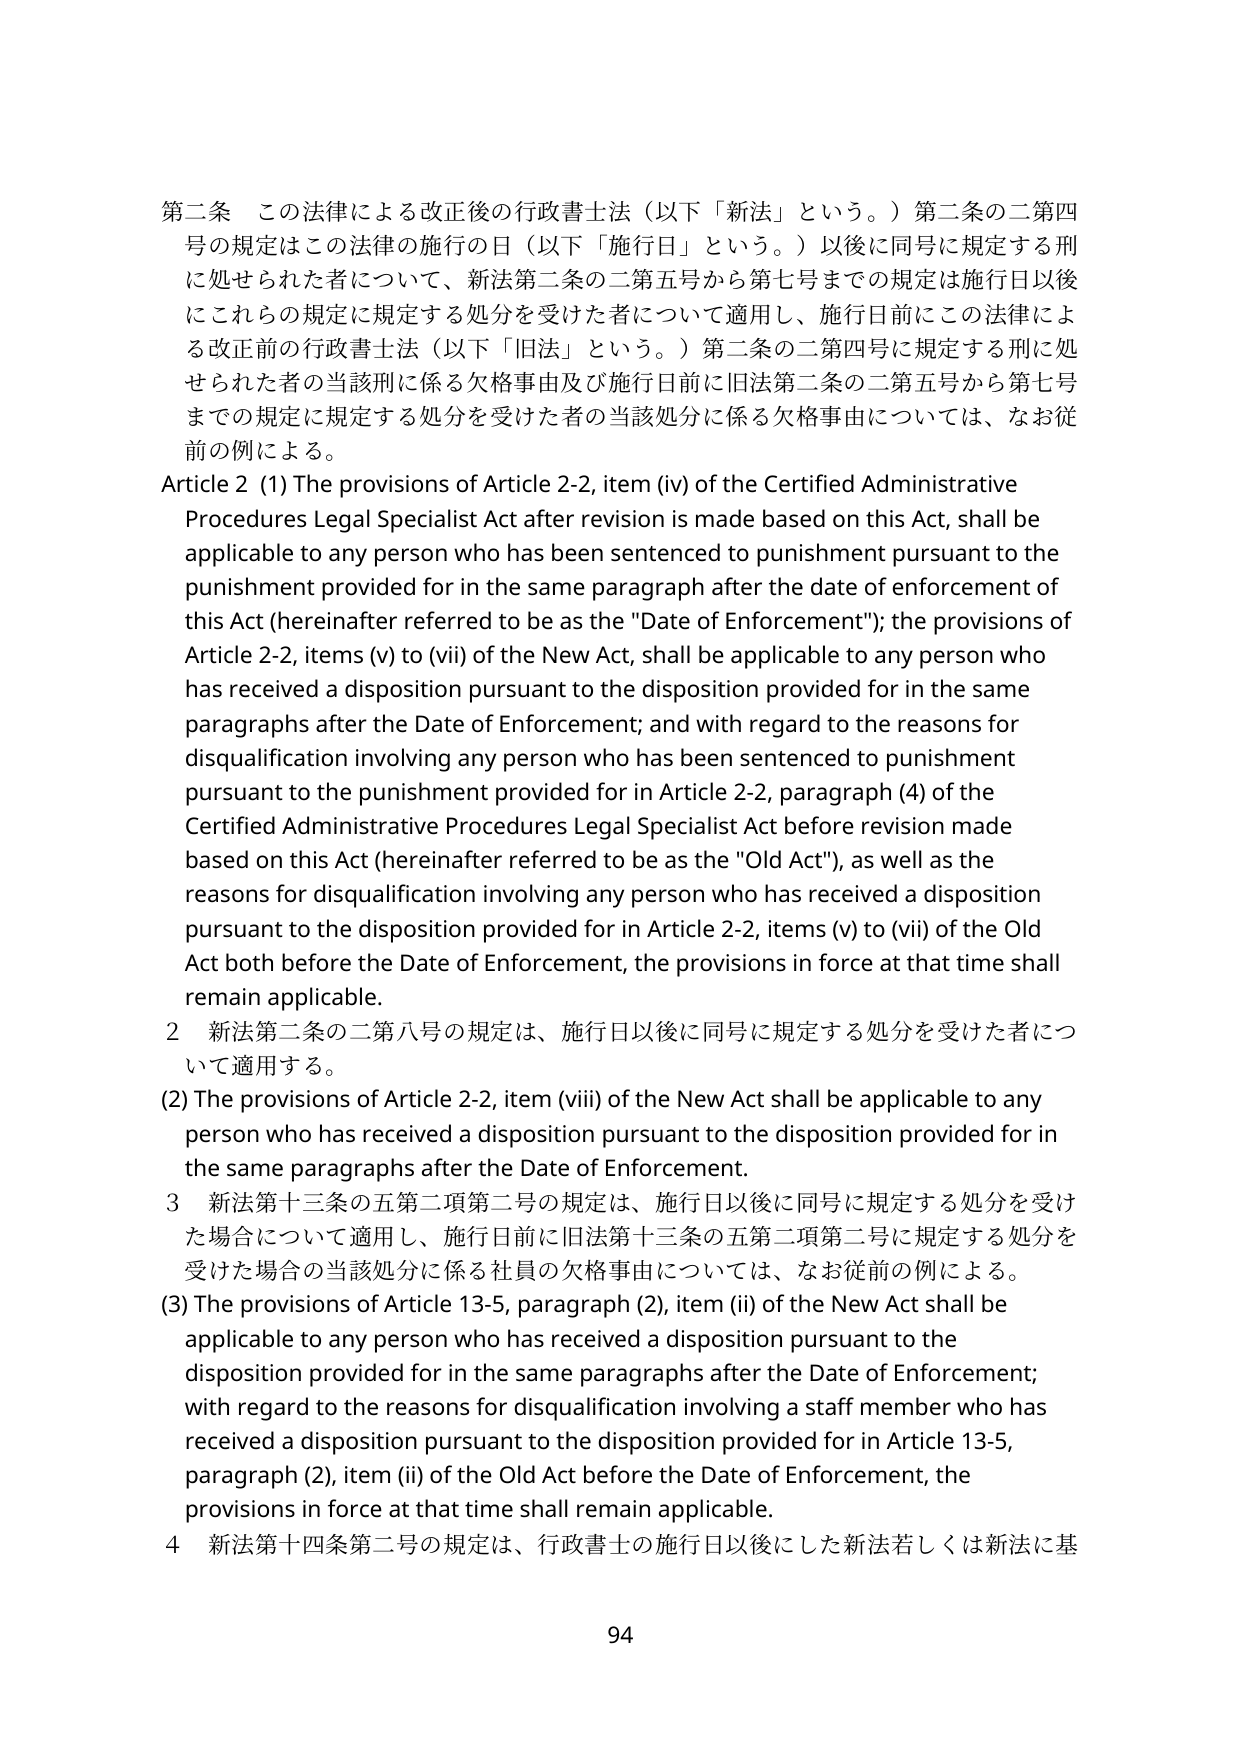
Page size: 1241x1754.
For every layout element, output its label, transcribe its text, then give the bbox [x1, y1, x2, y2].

text ２ 新法第二条の二第八号の規定は、施行日以後に同号に規定する処分を受けた者について適用する。 [161, 1014, 1079, 1082]
text (3) The provisions of Article 13-5, paragraph (2), item (ii) of the New Act shall be applicable to any person who has received a disposition pursuant to the disposition provided for in the same paragraphs after the Date of Enforcement; with regard to the reasons for disqualification involving a staff member who has received a disposition pursuant to the disposition provided for in Article 13-5, paragraph (2), item (ii) of the Old Act before the Date of Enforcement, the provisions in force at that time shall remain applicable. [161, 1287, 1079, 1526]
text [161, 1526, 1079, 1560]
text 第二条 この法律による改正後の行政書士法（以下「新法」という。）第二条の二第四号の規定はこの法律の施行の日（以下「施行日」という。）以後に同号に規定する刑に処せられた者について、新法第二条の二第五号から第七号までの規定は施行日以後にこれらの規定に規定する処分を受けた者について適用し、施行日前にこの法律による改正前の行政書士法（以下「旧法」という。）第二条の二第四号に規定する刑に処せられた者の当該刑に係る欠格事由及び施行日前に旧法第二条の二第五号から第七号までの規定に規定する処分を受けた者の当該処分に係る欠格事由については、なお従前の例による。 [161, 194, 1079, 467]
text ３ 新法第十三条の五第二項第二号の規定は、施行日以後に同号に規定する処分を受けた場合について適用し、施行日前に旧法第十三条の五第二項第二号に規定する処分を受けた場合の当該処分に係る社員の欠格事由については、なお従前の例による。 [161, 1184, 1079, 1287]
text (2) The provisions of Article 2-2, item (viii) of the New Act shall be applicable to any person who has received a disposition pursuant to the disposition provided for in the same paragraphs after the Date of Enforcement. [161, 1082, 1079, 1184]
text Article 2 (1) The provisions of Article 2-2, item (iv) of the Certified Administrative Procedures Legal Specialist Act after revision is made based on this Act, shall be applicable to any person who has been sentenced to punishment pursuant to the punishment provided for in the same paragraph after the date of enforcement of this Act (hereinafter referred to be as the "Date of Enforcement"); the provisions of Article 2-2, items (v) to (vii) of the New Act, shall be applicable to any person who has received a disposition pursuant to the disposition provided for in the same paragraphs after the Date of Enforcement; and with regard to the reasons for disqualification involving any person who has been sentenced to punishment pursuant to the punishment provided for in Article 2-2, paragraph (4) of the Certified Administrative Procedures Legal Specialist Act before revision made based on this Act (hereinafter referred to be as the "Old Act"), as well as the reasons for disqualification involving any person who has received a disposition pursuant to the disposition provided for in Article 2-2, items (v) to (vii) of the Old Act both before the Date of Enforcement, the provisions in force at that time shall remain applicable. [161, 467, 1079, 1014]
